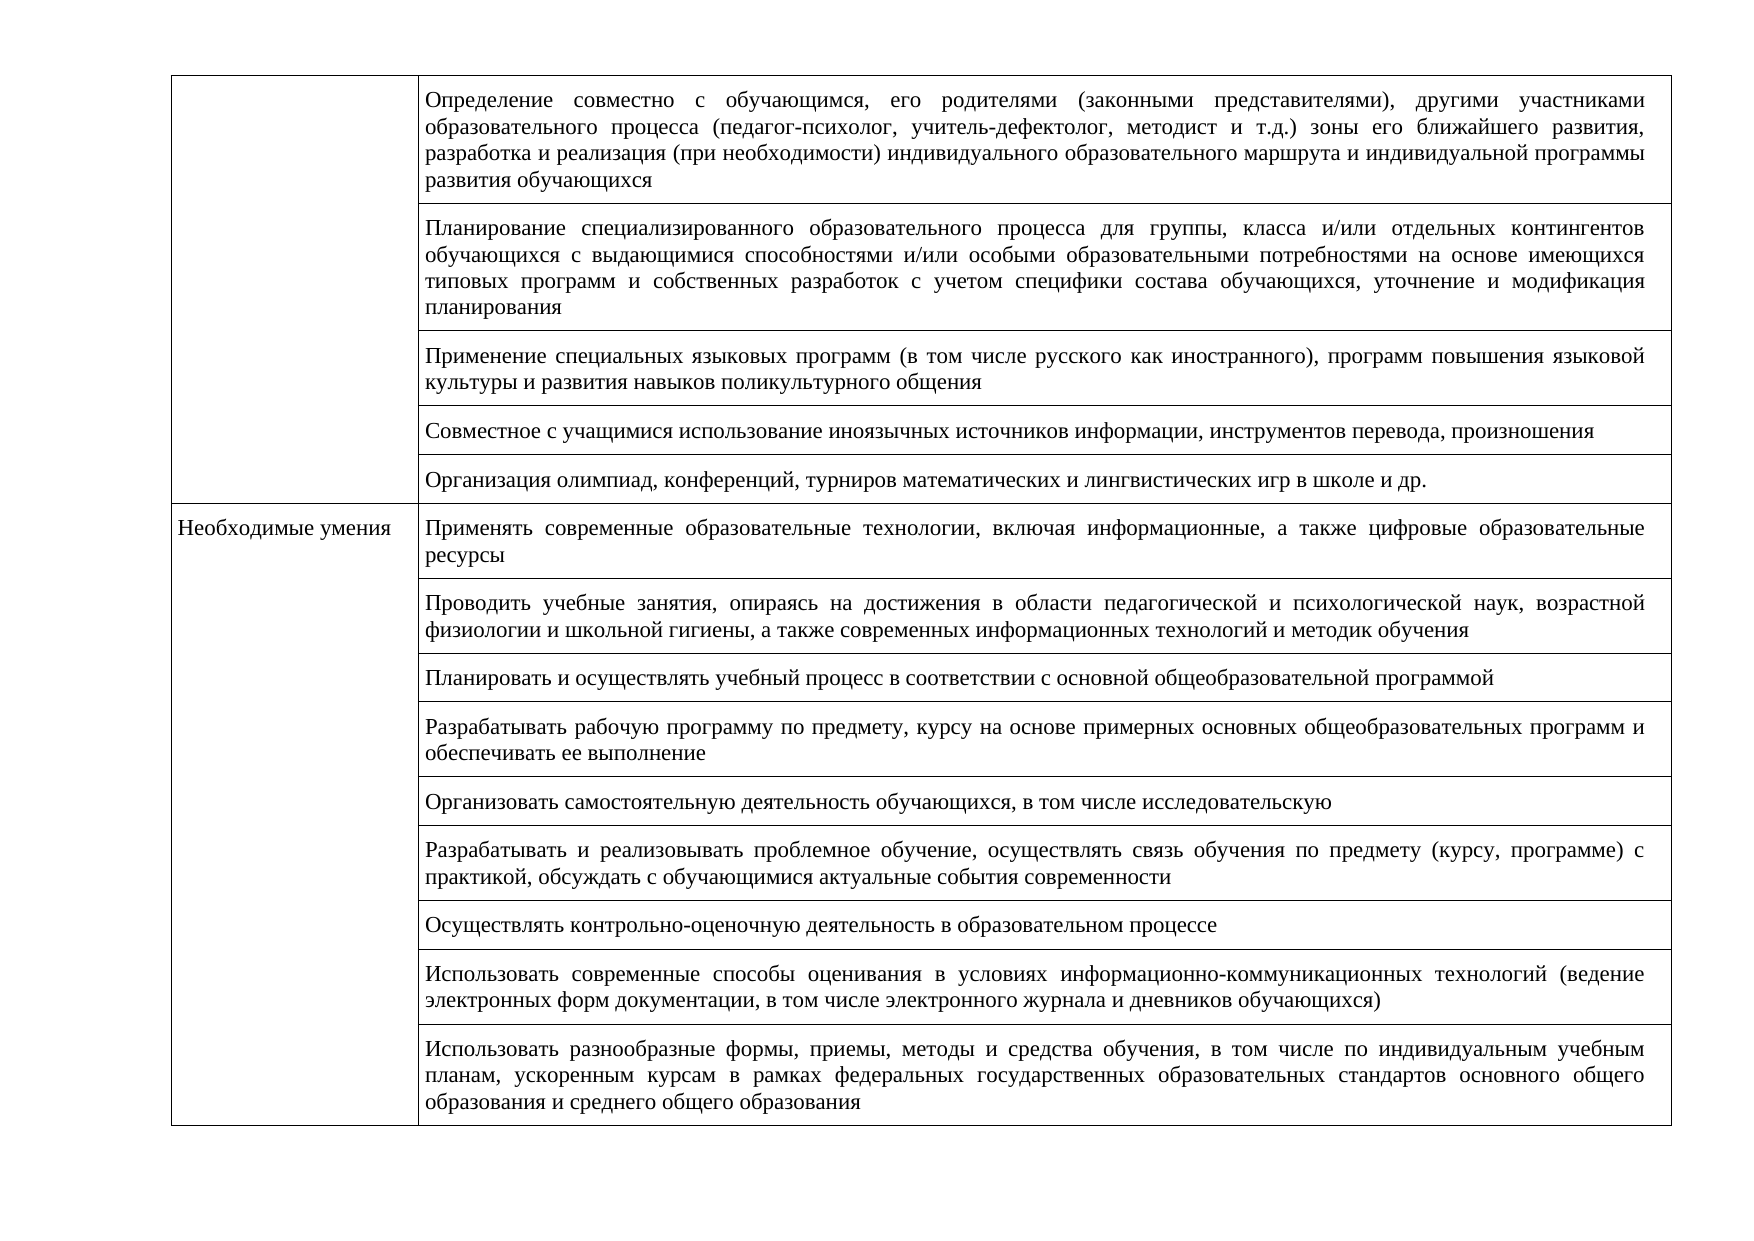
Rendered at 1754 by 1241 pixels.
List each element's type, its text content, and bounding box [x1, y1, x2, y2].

table_cell Разрабатывать и реализовывать проблемное обучение, осуществлять связь обучения по предмету (курсу, программе) с практикой, обсуждать с обучающимися актуальные события современности [419, 826, 1671, 900]
table_cell Проводить учебные занятия, опираясь на достижения в области педагогической и психологической наук, возрастной физиологии и школьной гигиены, а также современных информационных технологий и методик обучения [419, 579, 1671, 653]
table_cell Осуществлять контрольно-оценочную деятельность в образовательном процессе [419, 901, 1671, 948]
table_cell Необходимые умения [172, 504, 418, 1125]
table_cell Организовать самостоятельную деятельность обучающихся, в том числе исследовательскую [419, 777, 1671, 825]
table_cell Планировать и осуществлять учебный процесс в соответствии с основной общеобразовательной программой [419, 654, 1671, 701]
table_cell Планирование специализированного образовательного процесса для группы, класса и/или отдельных контингентов обучающихся с выдающимися способностями и/или особыми образовательными потребностями на основе имеющихся типовых программ и собственных разработок с учетом специфики состава обучающихся, уточнение и модификация планирования [419, 204, 1671, 330]
table_cell Определение совместно с обучающимся, его родителями (законными представителями), другими участниками образовательного процесса (педагог-психолог, учитель-дефектолог, методист и т.д.) зоны его ближайшего развития, разработка и реализация (при необходимости) индивидуального образовательного маршрута и индивидуальной программы развития обучающихся [419, 76, 1671, 203]
table_cell Применение специальных языковых программ (в том числе русского как иностранного), программ повышения языковой культуры и развития навыков поликультурного общения [419, 331, 1671, 405]
table_cell Совместное с учащимися использование иноязычных источников информации, инструментов перевода, произношения [419, 406, 1671, 454]
table_cell Разрабатывать рабочую программу по предмету, курсу на основе примерных основных общеобразовательных программ и обеспечивать ее выполнение [419, 702, 1671, 776]
table_cell Использовать современные способы оценивания в условиях информационно-коммуникационных технологий (ведение электронных форм документации, в том числе электронного журнала и дневников обучающихся) [419, 950, 1671, 1023]
table_cell Применять современные образовательные технологии, включая информационные, а также цифровые образовательные ресурсы [419, 504, 1671, 578]
table_cell Использовать разнообразные формы, приемы, методы и средства обучения, в том числе по индивидуальным учебным планам, ускоренным курсам в рамках федеральных государственных образовательных стандартов основного общего образования и среднего общего образования [419, 1025, 1671, 1125]
table_cell Организация олимпиад, конференций, турниров математических и лингвистических игр в школе и др. [419, 455, 1671, 503]
